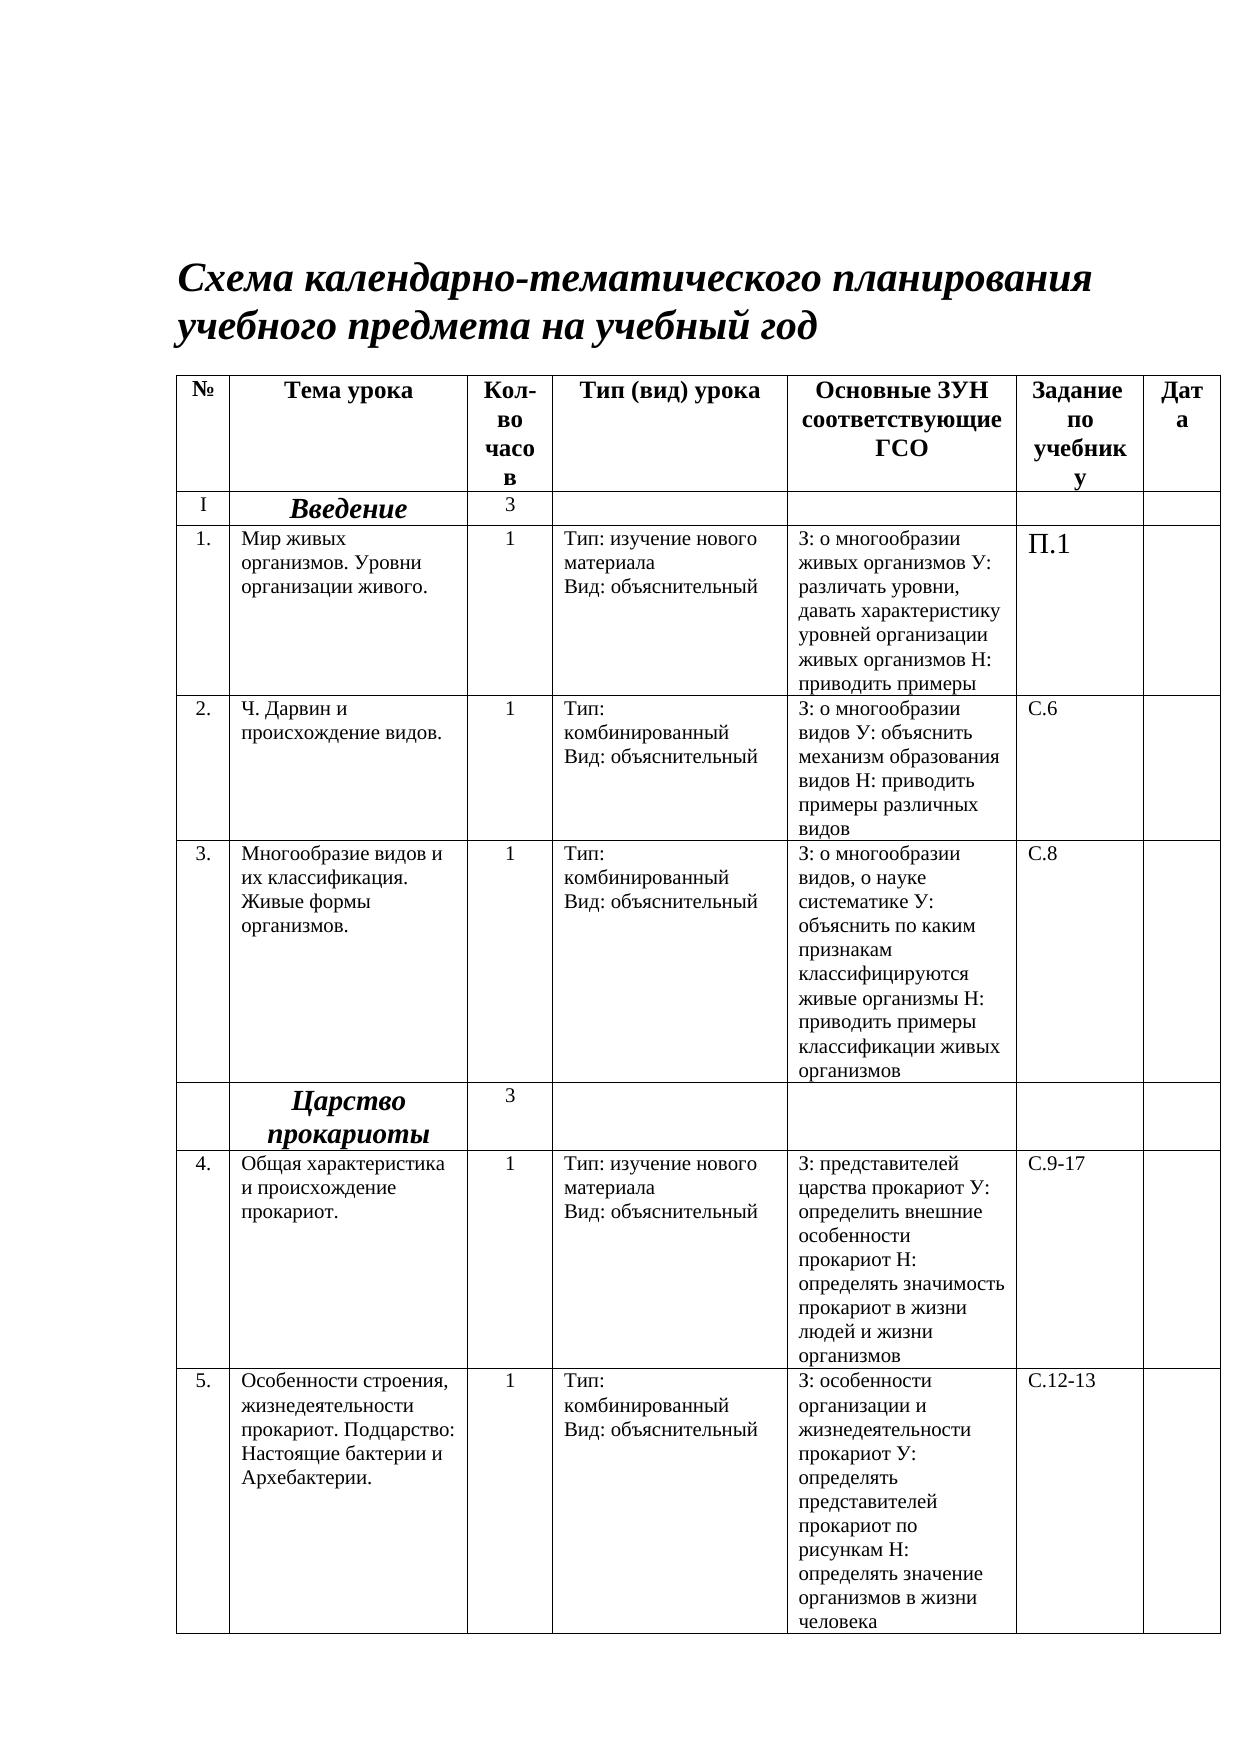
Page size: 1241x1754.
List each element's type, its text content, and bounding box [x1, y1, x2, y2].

table_cell [788, 492, 1016, 525]
table_cell З: о многообразии видов, о науке систематике У: объяснить по каким признакам классифицируются живые организмы Н: приводить примеры классификации живых организмов [788, 841, 1016, 1082]
table_cell [788, 1083, 1016, 1150]
table_cell Тип: изучение нового материала Вид: объяснительный [553, 1151, 787, 1367]
table_cell [553, 1083, 787, 1150]
table_cell П.1 [1017, 526, 1143, 694]
table_cell [553, 492, 787, 525]
table_cell Многообразие видов и их классификация. Живые формы организмов. [230, 841, 467, 1082]
table_cell Тип: комбинированный Вид: объяснительный [553, 696, 787, 840]
table_cell Общая характеристика и происхождение прокариот. [230, 1151, 467, 1367]
table_cell С.12-13 [1017, 1369, 1143, 1633]
table_cell 1. [177, 526, 229, 694]
table_cell С.8 [1017, 841, 1143, 1082]
table_cell 1 [468, 1151, 552, 1367]
table_cell [1017, 1083, 1143, 1150]
table_cell З: о многообразии живых организмов У: различать уровни, давать характеристику уровней организации живых организмов Н: приводить примеры [788, 526, 1016, 694]
table_cell 1 [468, 526, 552, 694]
table_cell 1 [468, 841, 552, 1082]
table_cell Тип: изучение нового материала Вид: объяснительный [553, 526, 787, 694]
table_cell [1144, 1369, 1220, 1633]
table_cell Ч. Дарвин и происхождение видов. [230, 696, 467, 840]
table_cell 3 [468, 492, 552, 525]
table_cell 5. [177, 1369, 229, 1633]
table_header Кол-во часов [468, 376, 552, 491]
table_cell Царство прокариоты [230, 1083, 467, 1150]
table_cell [1144, 696, 1220, 840]
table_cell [553, 1369, 787, 1633]
table_cell [1017, 492, 1143, 525]
table_cell Тип: комбинированный Вид: объяснительный [553, 841, 787, 1082]
table_header Тип (вид) урока [553, 376, 787, 491]
table_cell С.9-17 [1017, 1151, 1143, 1367]
table_cell [1144, 841, 1220, 1082]
table_header Дата [1144, 376, 1220, 491]
table_header № [177, 376, 229, 491]
table_cell Особенности строения, жизнедеятельности прокариот. Подцарство: Настоящие бактерии и Архебактерии. [230, 1369, 467, 1633]
table_cell [1144, 1151, 1220, 1367]
table_cell З: представителей царства прокариот У: определить внешние особенности прокариот Н: определять значимость прокариот в жизни людей и жизни организмов [788, 1151, 1016, 1367]
table_cell 4. [177, 1151, 229, 1367]
table_cell [1144, 492, 1220, 525]
table_header Тема урока [230, 376, 467, 491]
table_cell 3 [468, 1083, 552, 1150]
table_cell [1144, 526, 1220, 694]
table_cell З: особенности организации и жизнедеятельности прокариот У: определять представителей прокариот по рисункам Н: определять значение организмов в жизни человека [788, 1369, 1016, 1633]
table_cell Введение [230, 492, 467, 525]
table_cell З: о многообразии видов У: объяснить механизм образования видов Н: приводить примеры различных видов [788, 696, 1016, 840]
table_cell I [177, 492, 229, 525]
table_cell С.6 [1017, 696, 1143, 840]
table_cell [1144, 1083, 1220, 1150]
table_cell [177, 1083, 229, 1150]
table_cell 3. [177, 841, 229, 1082]
table_cell 1 [468, 696, 552, 840]
table_header Основные ЗУН соответствующие ГСО [788, 376, 1016, 491]
text Схема календарно-тематического планирования учебного предмета на учебный год [177, 252, 1152, 348]
table_cell Мир живых организмов. Уровни организации живого. [230, 526, 467, 694]
table_cell 2. [177, 696, 229, 840]
table_cell 1 [468, 1369, 552, 1633]
table_header Задание по учебнику [1017, 376, 1143, 491]
